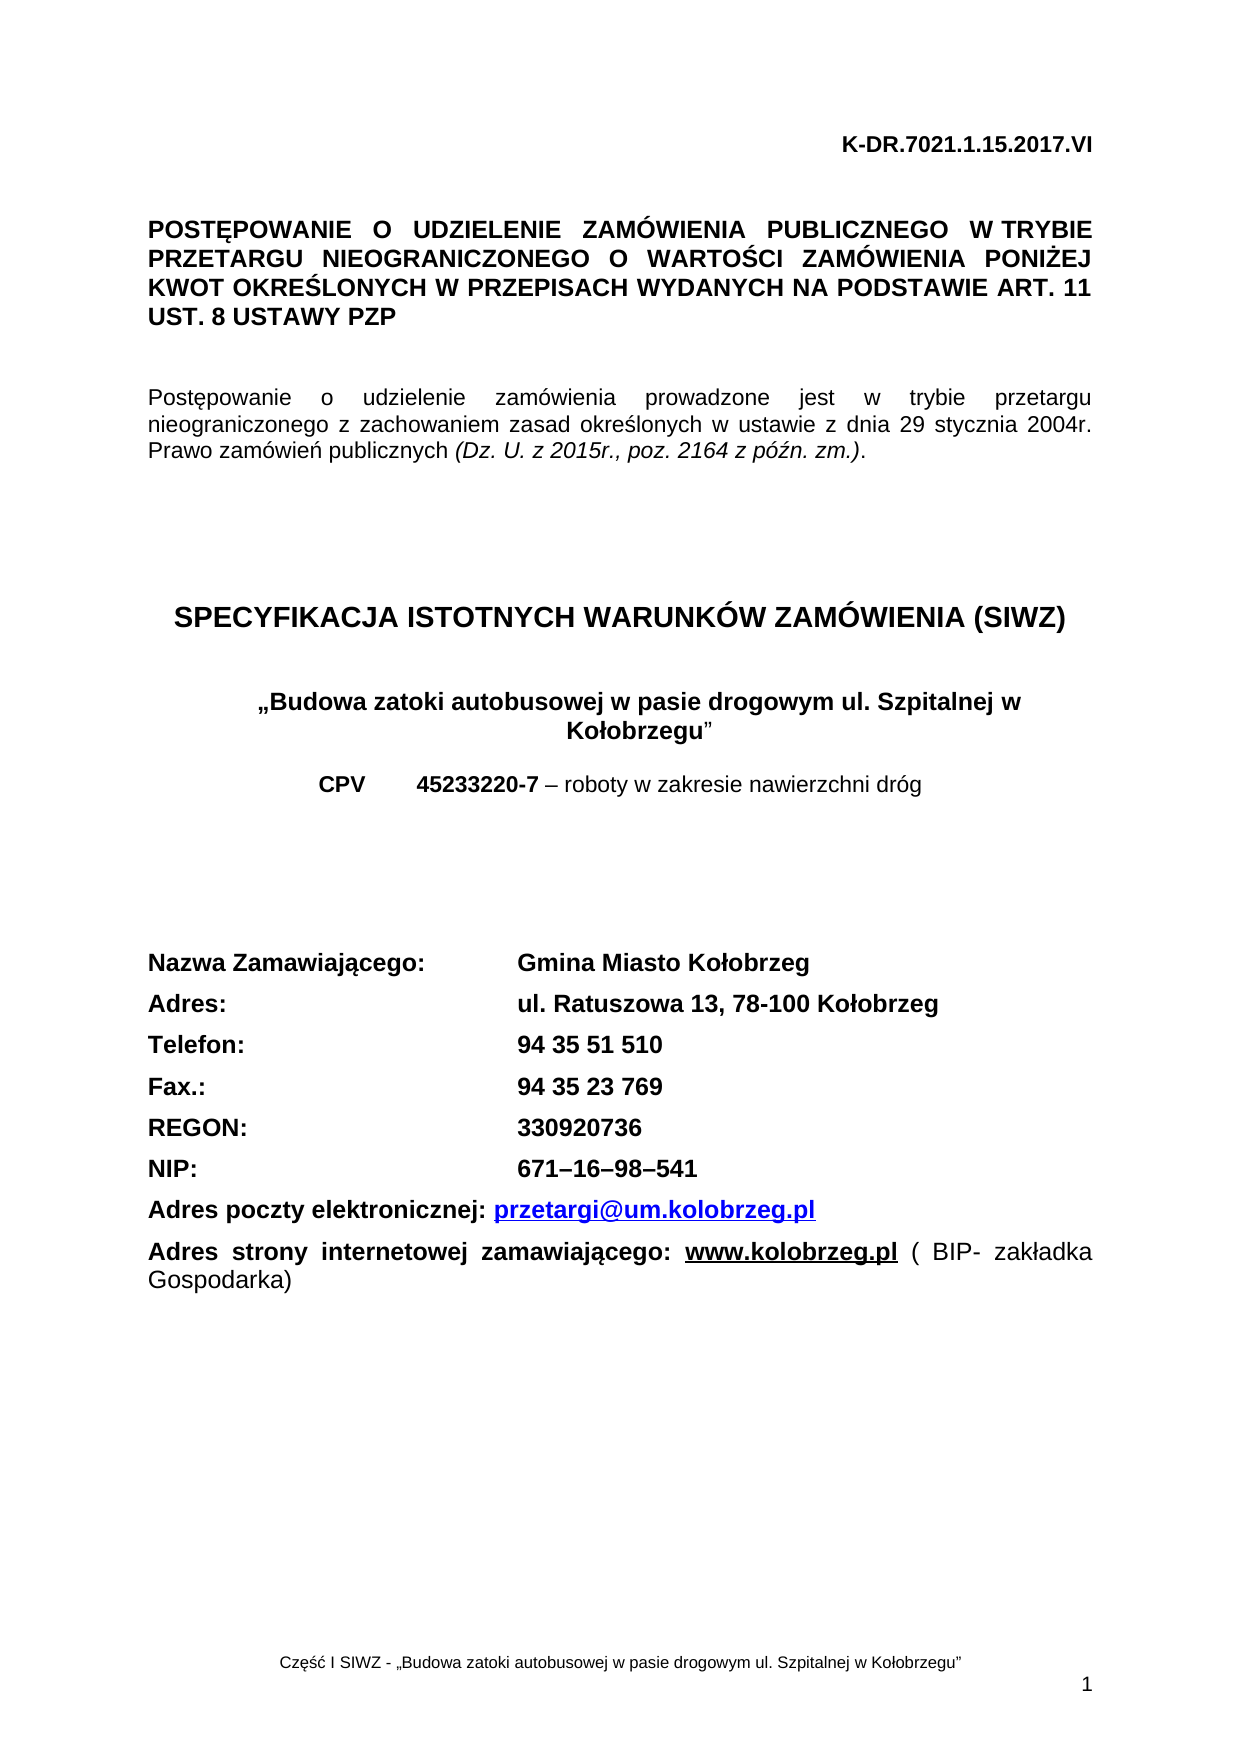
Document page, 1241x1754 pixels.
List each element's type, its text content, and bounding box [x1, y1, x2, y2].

text POSTĘPOWANIE O UDZIELENIE ZAMÓWIENIA PUBLICZNEGO W TRYBIE PRZETARGU NIEOGRANICZONEGO O WARTOŚCI ZAMÓWIENIA PONIŻEJ KWOT OKREŚLONYCH W PRZEPISACH WYDANYCH NA PODSTAWIE ART. 11 UST. 8 USTAWY PZP [148, 216, 1092, 331]
text Adres strony internetowej zamawiającego: www.kolobrzeg.pl ( BIP- zakładka Gospodarka) [148, 1237, 1092, 1294]
text „Budowa zatoki autobusowej w pasie drogowym ul. Szpitalnej w Kołobrzegu” [185, 687, 1092, 744]
text SPECYFIKACJA ISTOTNYCH WARUNKÓW ZAMÓWIENIA (SIWZ) [148, 599, 1092, 633]
text Adres: ul. Ratuszowa 13, 78-100 Kołobrzeg [148, 989, 1092, 1018]
text Adres poczty elektronicznej: przetargi@um.kolobrzeg.pl [148, 1195, 1092, 1224]
text Postępowanie o udzielenie zamówienia prowadzone jest w trybie przetargu nieograniczonego z zachowaniem zasad określonych w ustawie z dnia 29 stycznia 2004r. Prawo zamówień publicznych (Dz. U. z 2015r., poz. 2164 z późn. zm.). [148, 384, 1092, 463]
text CPV 45233220-7 – roboty w zakresie nawierzchni dróg [148, 771, 1092, 797]
text K-DR.7021.1.15.2017.VI [148, 131, 1092, 157]
text Telefon: 94 35 51 510 [148, 1030, 1092, 1059]
text NIP: 671–16–98–541 [148, 1154, 1092, 1183]
text REGON: 330920736 [148, 1113, 1092, 1142]
text Nazwa Zamawiającego: Gmina Miasto Kołobrzeg [148, 948, 1092, 977]
text Fax.: 94 35 23 769 [148, 1072, 1092, 1100]
